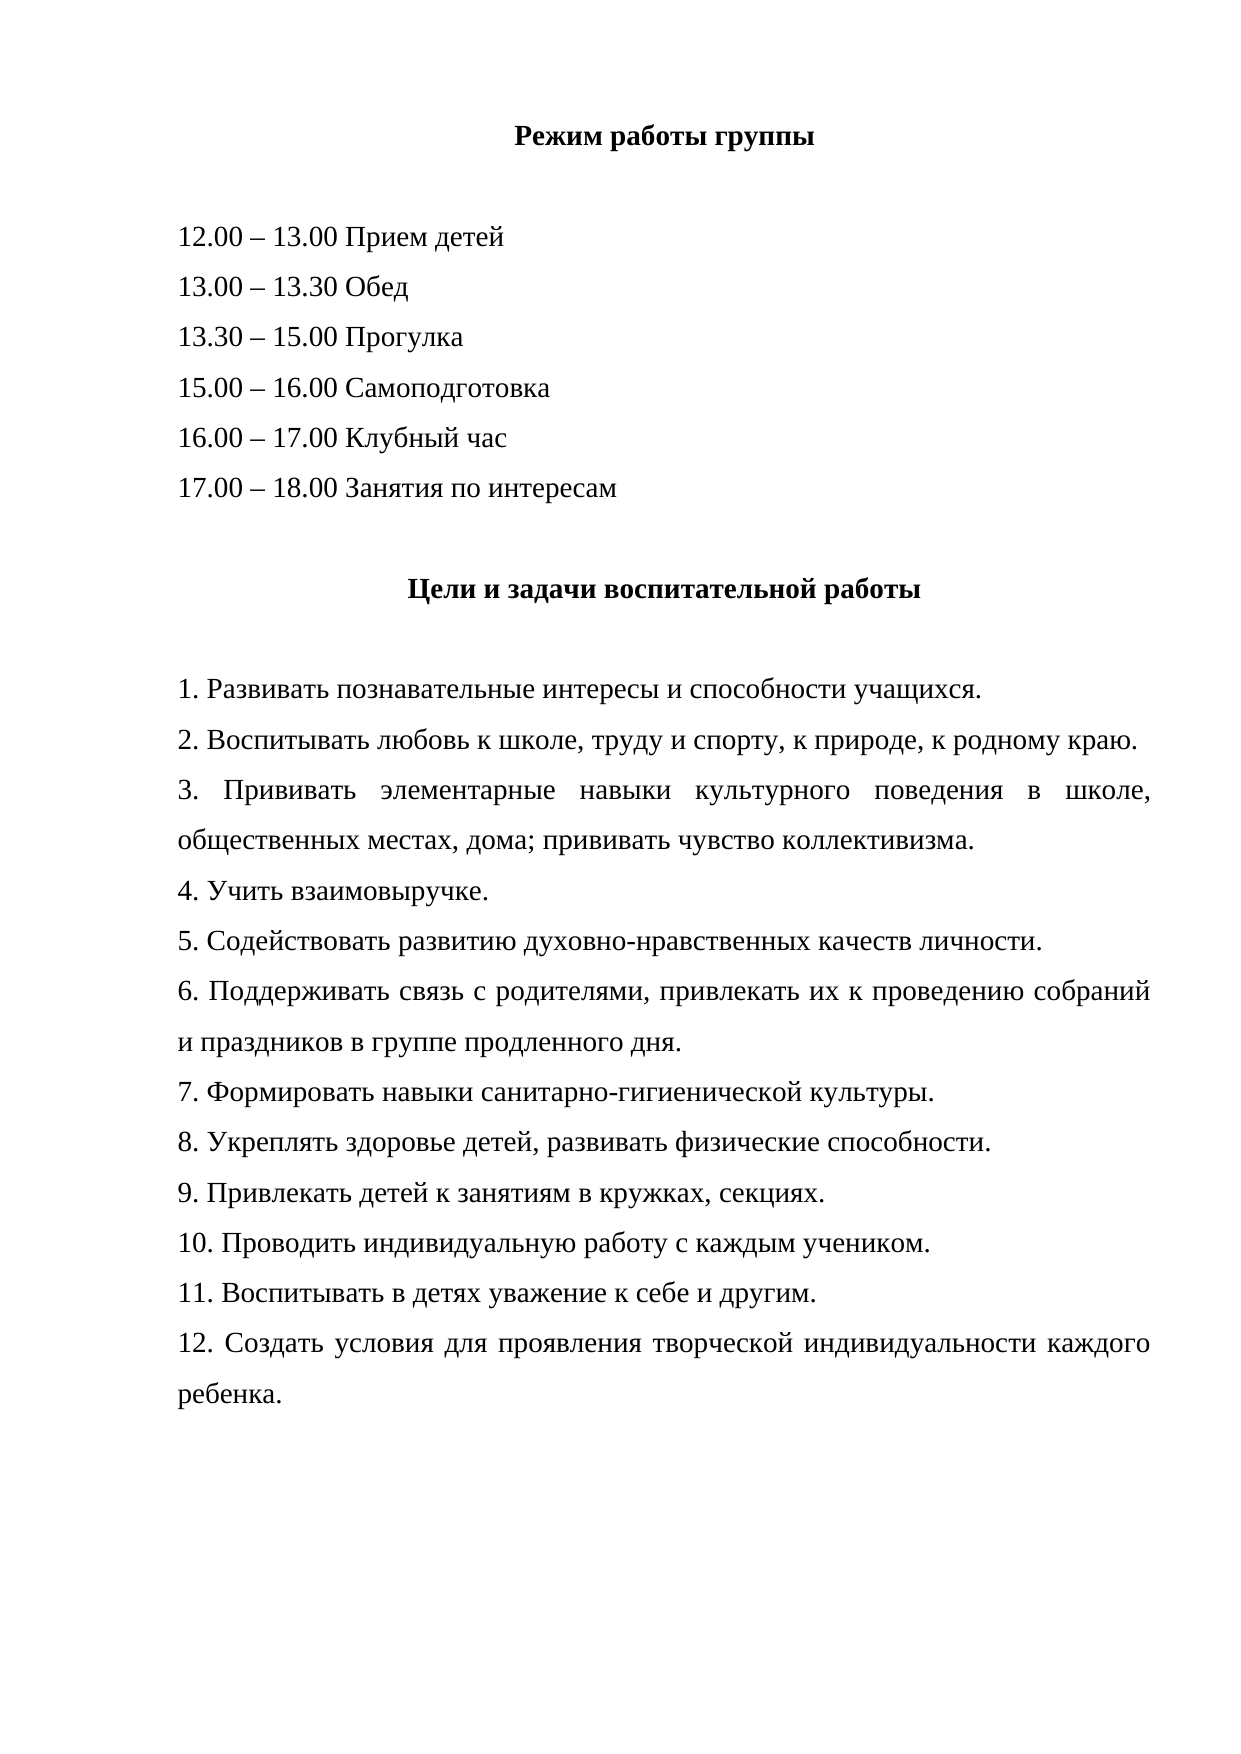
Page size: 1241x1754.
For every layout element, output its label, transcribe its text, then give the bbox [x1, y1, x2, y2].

text 17.00 – 18.00 Занятия по интересам [177, 470, 1152, 504]
text 15.00 – 16.00 Самоподготовка [177, 370, 1152, 403]
text 12.00 – 13.00 Прием детей [177, 219, 1152, 252]
text 1. Развивать познавательные интересы и способности учащихся. [177, 672, 1152, 705]
text 16.00 – 17.00 Клубный час [177, 420, 1152, 453]
text 10. Проводить индивидуальную работу с каждым учеником. [177, 1225, 1152, 1258]
text 5. Содействовать развитию духовно-нравственных качеств личности. [177, 923, 1152, 957]
text 13.00 – 13.30 Обед [177, 269, 1152, 303]
text 12. Создать условия для проявления творческой индивидуальности каждого ребенка. [177, 1326, 1152, 1409]
text 3. Прививать элементарные навыки культурного поведения в школе, общественных местах, дома; прививать чувство коллективизма. [177, 772, 1152, 856]
text 7. Формировать навыки санитарно-гигиенической культуры. [177, 1074, 1152, 1108]
text 4. Учить взаимовыручке. [177, 873, 1152, 906]
text 9. Привлекать детей к занятиям в кружках, секциях. [177, 1175, 1152, 1208]
text 6. Поддерживать связь с родителями, привлекать их к проведению собраний и праздников в группе продленного дня. [177, 973, 1152, 1057]
text Цели и задачи воспитательной работы [177, 571, 1152, 604]
text Режим работы группы [177, 118, 1152, 152]
text 13.30 – 15.00 Прогулка [177, 319, 1152, 353]
text 8. Укреплять здоровье детей, развивать физические способности. [177, 1124, 1152, 1158]
text 11. Воспитывать в детях уважение к себе и другим. [177, 1275, 1152, 1309]
text 2. Воспитывать любовь к школе, труду и спорту, к природе, к родному краю. [177, 722, 1152, 755]
